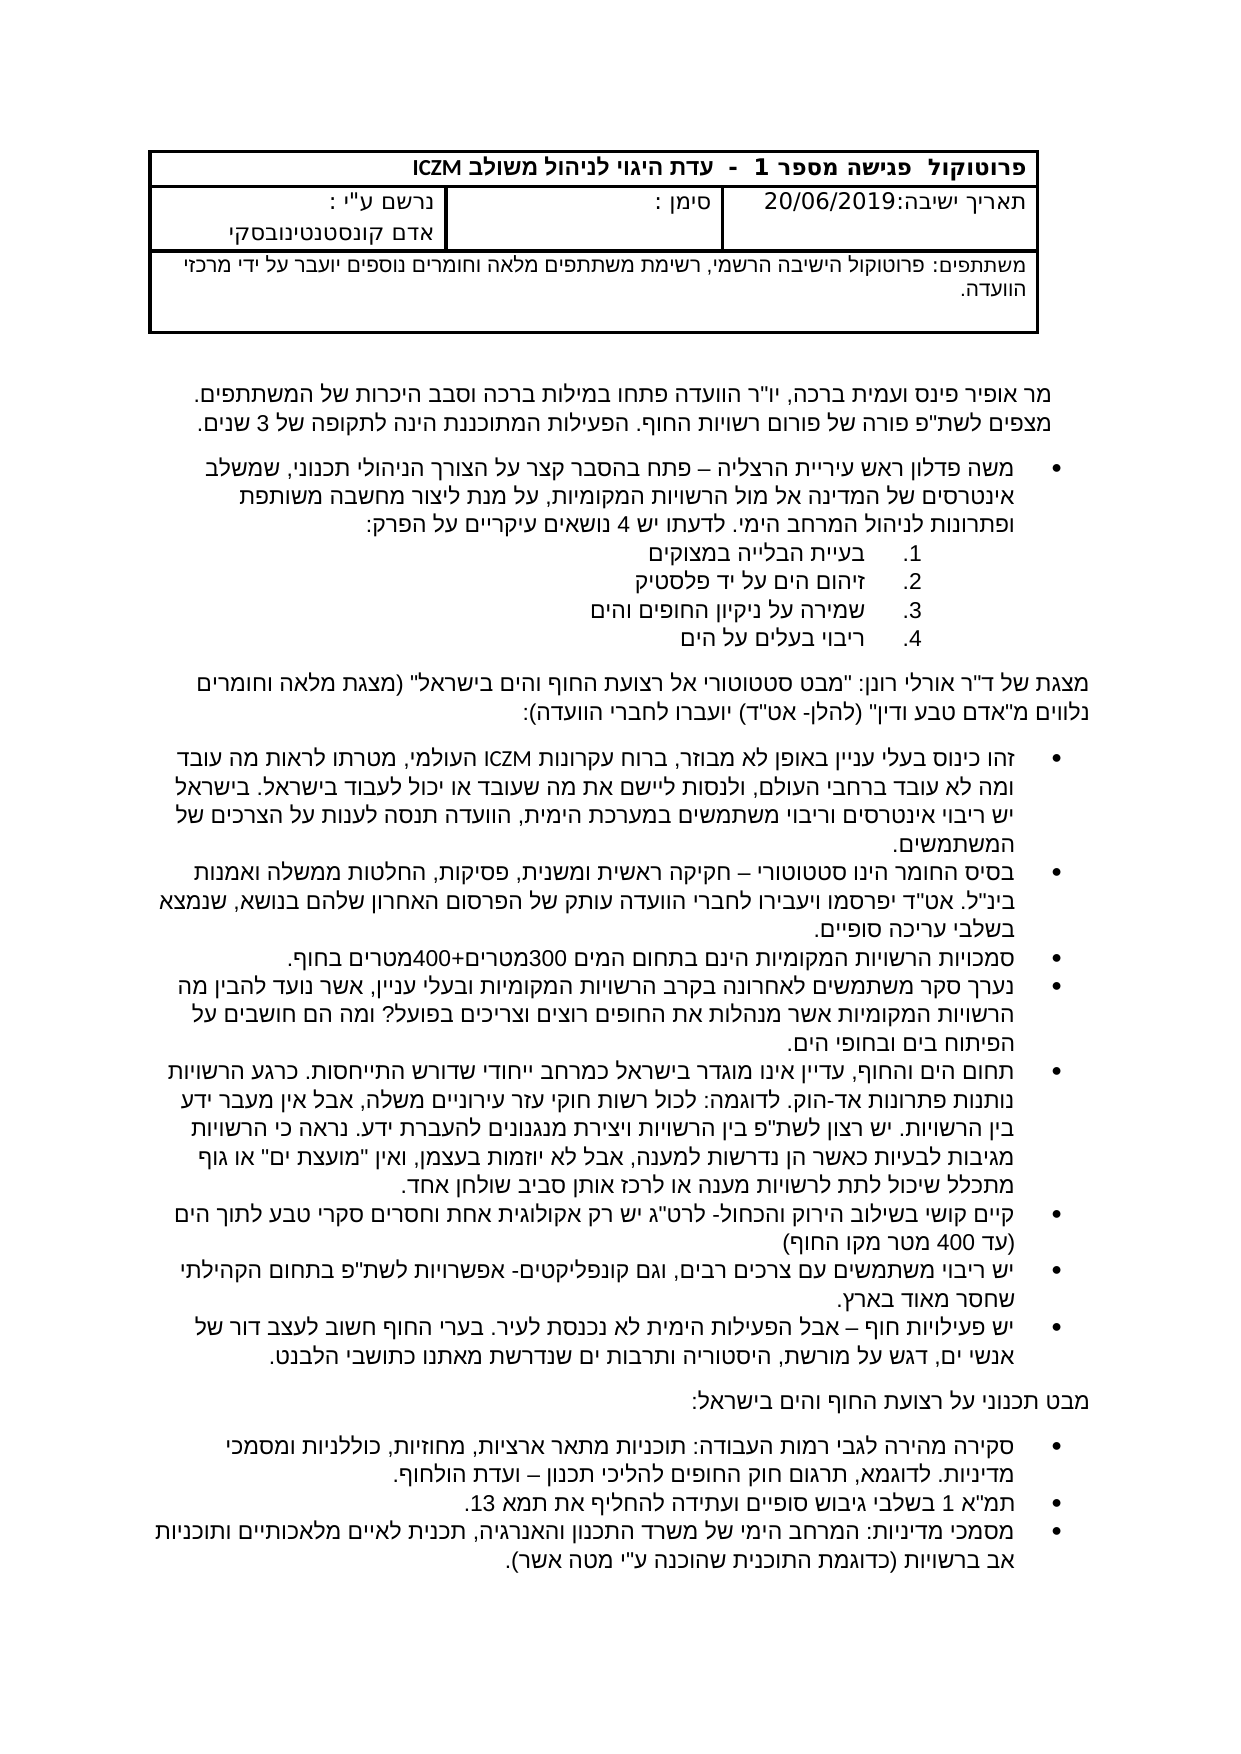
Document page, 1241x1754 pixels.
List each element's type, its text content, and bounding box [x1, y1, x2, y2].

list בעיית הבלייה במצוקים [150, 540, 903, 566]
list זיהום הים על יד פלסטיק [150, 568, 903, 595]
table_header פרוטוקול פגישה מספר 1 - עדת היגוי לניהול משולב ICZM [152, 153, 1036, 185]
table_cell תאריך ישיבה:20/06/2019 [724, 188, 1036, 249]
text מבט תכנוני על רצועת החוף והים בישראל: [150, 1388, 1090, 1414]
text מר אופיר פינס ועמית ברכה, יו"ר הוועדה פתחו במילות ברכה וסבב היכרות של המשתתפים. מצפים לשת"פ פורה של פורום רשויות החוף. הפעילות המתוכננת הינה לתקופה של 3 שנים. [150, 381, 1053, 436]
list זהו כינוס בעלי עניין באופן לא מבוזר, ברוח עקרונות ICZM העולמי, מטרתו לראות מה עובד ומה לא עובד ברחבי העולם, ולנסות ליישם את מה שעובד או יכול לעבוד בישראל. בישראל יש ריבוי אינטרסים וריבוי משתמשים במערכת הימית, הוועדה תנסה לענות על הצרכים של המשתמשים. [150, 744, 1053, 857]
text מצגת של ד"ר אורלי רונן: "מבט סטטוטורי אל רצועת החוף והים בישראל" (מצגת מלאה וחומרים נלווים מ"אדם טבע ודין" (להלן- אט"ד) יועברו לחברי הוועדה): [150, 670, 1090, 725]
list יש ריבוי משתמשים עם צרכים רבים, וגם קונפליקטים- אפשרויות לשת"פ בתחום הקהילתי שחסר מאוד בארץ. [150, 1257, 1053, 1312]
table_cell משתתפים: פרוטוקול הישיבה הרשמי, רשימת משתתפים מלאה וחומרים נוספים יועבר על ידי מרכזי הוועדה. [152, 253, 1036, 331]
list ריבוי בעלים על הים [150, 625, 903, 652]
list משה פדלון ראש עיריית הרצליה – פתח בהסבר קצר על הצורך הניהולי תכנוני, שמשלב אינטרסים של המדינה אל מול הרשויות המקומיות, על מנת ליצור מחשבה משותפת ופתרונות לניהול המרחב הימי. לדעתו יש 4 נושאים עיקריים על הפרק: [150, 454, 1053, 538]
list קיים קושי בשילוב הירוק והכחול- לרט"ג יש רק אקולוגית אחת וחסרים סקרי טבע לתוך הים (עד 400 מטר מקו החוף) [150, 1201, 1053, 1255]
list שמירה על ניקיון החופים והים [150, 597, 903, 623]
list בסיס החומר הינו סטטוטורי – חקיקה ראשית ומשנית, פסיקות, החלטות ממשלה ואמנות בינ"ל. אט"ד יפרסמו ויעבירו לחברי הוועדה עותק של הפרסום האחרון שלהם בנושא, שנמצא בשלבי עריכה סופיים. [150, 859, 1053, 942]
list מסמכי מדיניות: המרחב הימי של משרד התכנון והאנרגיה, תכנית לאיים מלאכותיים ותוכניות אב ברשויות (כדוגמת התוכנית שהוכנה ע"י מטה אשר). [150, 1518, 1053, 1573]
list נערך סקר משתמשים לאחרונה בקרב הרשויות המקומיות ובעלי עניין, אשר נועד להבין מה הרשויות המקומיות אשר מנהלות את החופים רוצים וצריכים בפועל? ומה הם חושבים על הפיתוח בים ובחופי הים. [150, 973, 1053, 1056]
table_cell סימן : [448, 188, 721, 249]
table_cell נרשם ע"י : אדם קונסטנטינובסקי [152, 188, 444, 249]
list יש פעילויות חוף – אבל הפעילות הימית לא נכנסת לעיר. בערי החוף חשוב לעצב דור של אנשי ים, דגש על מורשת, היסטוריה ותרבות ים שנדרשת מאתנו כתושבי הלבנט. [150, 1314, 1053, 1369]
list תחום הים והחוף, עדיין אינו מוגדר בישראל כמרחב ייחודי שדורש התייחסות. כרגע הרשויות נותנות פתרונות אד-הוק. לדוגמה: לכול רשות חוקי עזר עירוניים משלה, אבל אין מעבר ידע בין הרשויות. יש רצון לשת"פ בין הרשויות ויצירת מנגנונים להעברת ידע. נראה כי הרשויות מגיבות לבעיות כאשר הן נדרשות למענה, אבל לא יוזמות בעצמן, ואין "מועצת ים" או גוף מתכלל שיכול לתת לרשויות מענה או לרכז אותן סביב שולחן אחד. [150, 1058, 1053, 1198]
list סקירה מהירה לגבי רמות העבודה: תוכניות מתאר ארציות, מחוזיות, כוללניות ומסמכי מדיניות. לדוגמא, תרגום חוק החופים להליכי תכנון – ועדת הולחוף. [150, 1433, 1053, 1488]
list תמ"א 1 בשלבי גיבוש סופיים ועתידה להחליף את תמא 13. [150, 1490, 1053, 1516]
list סמכויות הרשויות המקומיות הינם בתחום המים 300מטרים+400מטרים בחוף. [150, 944, 1053, 971]
